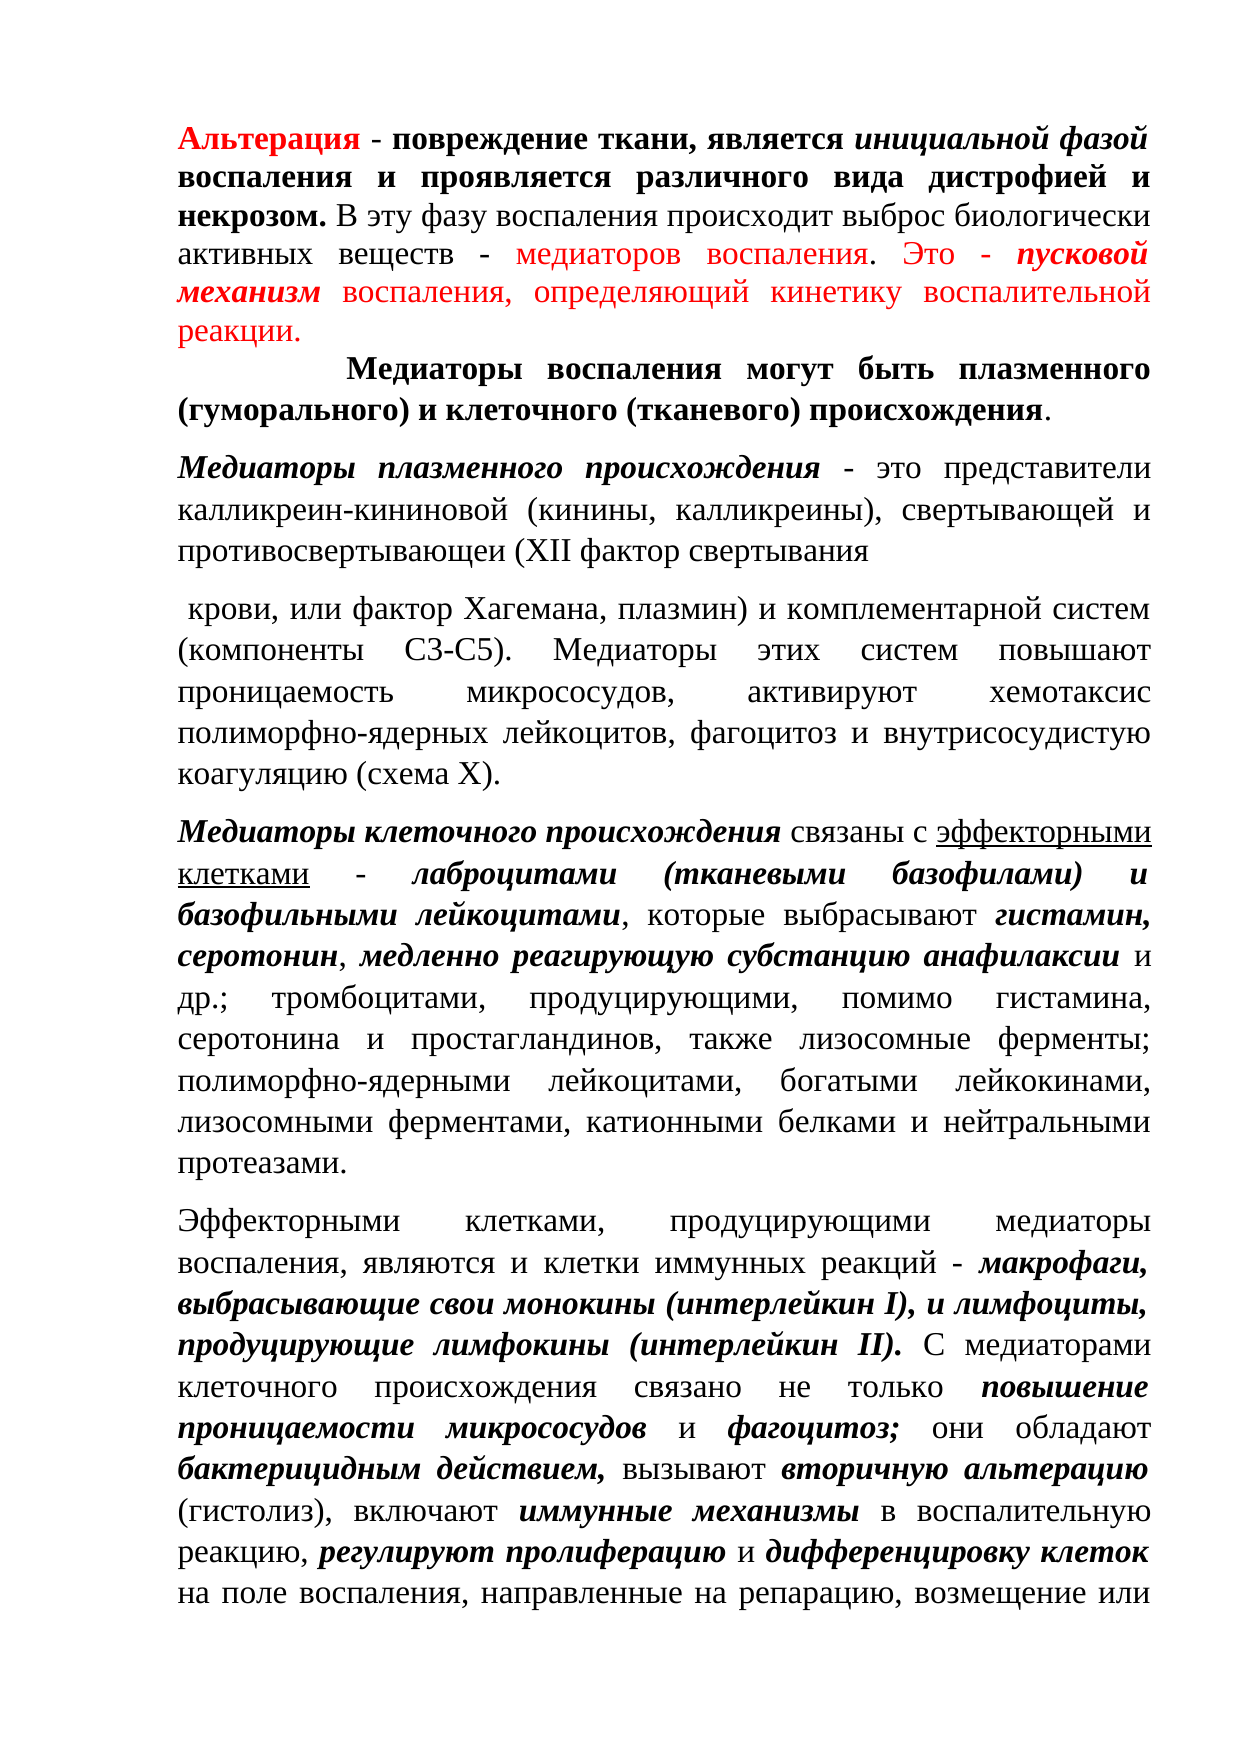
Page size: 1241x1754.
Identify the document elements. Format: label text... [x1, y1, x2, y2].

text крови, или фактор Хагемана, плазмин) и комплементарной систем (компоненты С3-С5). Медиаторы этих систем повышают проницаемость микрососудов, активируют хемотаксис полиморфно-ядерных лейкоцитов, фагоцитоз и внутрисосудистую коагуляцию (схема X). [177, 588, 1152, 792]
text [177, 1201, 1152, 1611]
text Медиаторы воспаления могут быть плазменного (гуморального) и клеточного (тканевого) происхождения. [177, 348, 1152, 428]
text Медиаторы плазменного происхождения - это представители калликреин-кининовой (кинины, калликреины), свертывающей и противосвертывающеи (XII фактор свертывания [177, 447, 1152, 568]
text Альтерация - повреждение ткани, является инициальной фазой воспаления и проявляется различного вида дистрофией и некрозом. В эту фазу воспаления происходит выброс биологически активных веществ - медиаторов воспаления. Это - пусковой механизм воспаления, определяющий кинетику воспалительной реакции. [177, 118, 1152, 348]
text Медиаторы клеточного происхождения связаны с эффекторными клетками - лаброцитами (тканевыми базофилами) и базофильными лейкоцитами, которые выбрасывают гистамин, серотонин, медленно реагирующую субстанцию анафилаксии и др.; тромбоцитами, продуцирующими, помимо гистамина, серотонина и простагландинов, также лизосомные ферменты; полиморфно-ядерными лейкоцитами, богатыми лейкокинами, лизосомными ферментами, катионными белками и нейтральными протеазами. [177, 812, 1152, 1181]
